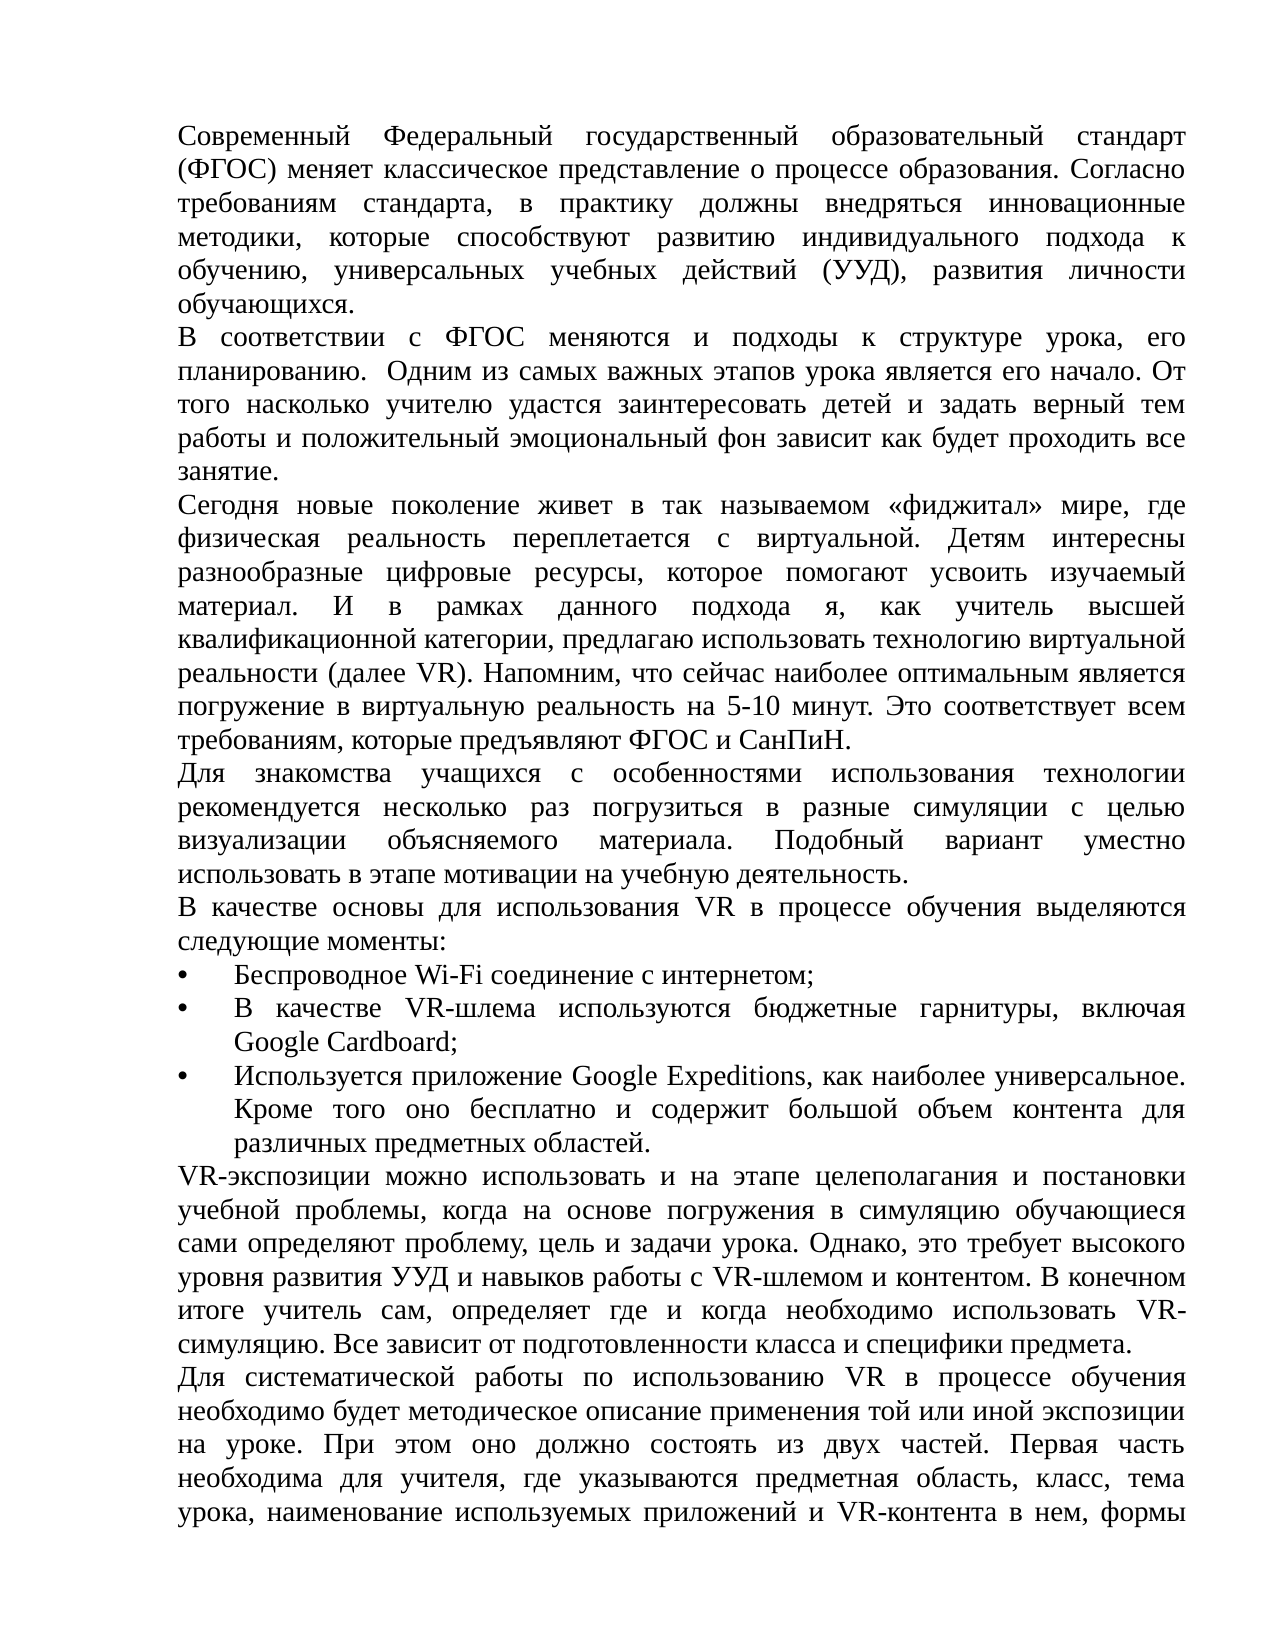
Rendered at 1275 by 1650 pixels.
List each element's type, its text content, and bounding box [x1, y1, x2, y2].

subtitle В качестве основы для использования VR в процессе обучения выделяются следующие моменты: [177, 889, 1186, 957]
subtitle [177, 1359, 1186, 1527]
subtitle Беспроводное Wi-Fi соединение с интернетом; [177, 957, 1186, 990]
subtitle В качестве VR-шлема используются бюджетные гарнитуры, включая Google Cardboard; [177, 990, 1186, 1057]
subtitle VR-экспозиции можно использовать и на этапе целеполагания и постановки учебной проблемы, когда на основе погружения в симуляцию обучающиеся сами определяют проблему, цель и задачи урока. Однако, это требует высокого уровня развития УУД и навыков работы с VR-шлемом и контентом. В конечном итоге учитель сам, определяет где и когда необходимо использовать VR-симуляцию. Все зависит от подготовленности класса и специфики предмета. [177, 1158, 1186, 1359]
subtitle Используется приложение Google Expeditions, как наиболее универсальное. Кроме того оно бесплатно и содержит большой объем контента для различных предметных областей. [177, 1057, 1186, 1158]
subtitle Для знакомства учащихся с особенностями использования технологии рекомендуется несколько раз погрузиться в разные симуляции с целью визуализации объясняемого материала. Подобный вариант уместно использовать в этапе мотивации на учебную деятельность. [177, 755, 1186, 889]
subtitle Современный Федеральный государственный образовательный стандарт (ФГОС) меняет классическое представление о процессе образования. Согласно требованиям стандарта, в практику должны внедряться инновационные методики, которые способствуют развитию индивидуального подхода к обучению, универсальных учебных действий (УУД), развития личности обучающихся. [177, 118, 1186, 319]
subtitle В соответствии с ФГОС меняются и подходы к структуре урока, его планированию. Одним из самых важных этапов урока является его начало. От того насколько учителю удастся заинтересовать детей и задать верный тем работы и положительный эмоциональный фон зависит как будет проходить все занятие. [177, 319, 1186, 487]
subtitle Сегодня новые поколение живет в так называемом «фиджитал» мире, где физическая реальность переплетается с виртуальной. Детям интересны разнообразные цифровые ресурсы, которое помогают усвоить изучаемый материал. И в рамках данного подхода я, как учитель высшей квалификационной категории, предлагаю использовать технологию виртуальной реальности (далее VR). Напомним, что сейчас наиболее оптимальным является погружение в виртуальную реальность на 5-10 минут. Это соответствует всем требованиям, которые предъявляют ФГОС и СанПиН. [177, 487, 1186, 755]
